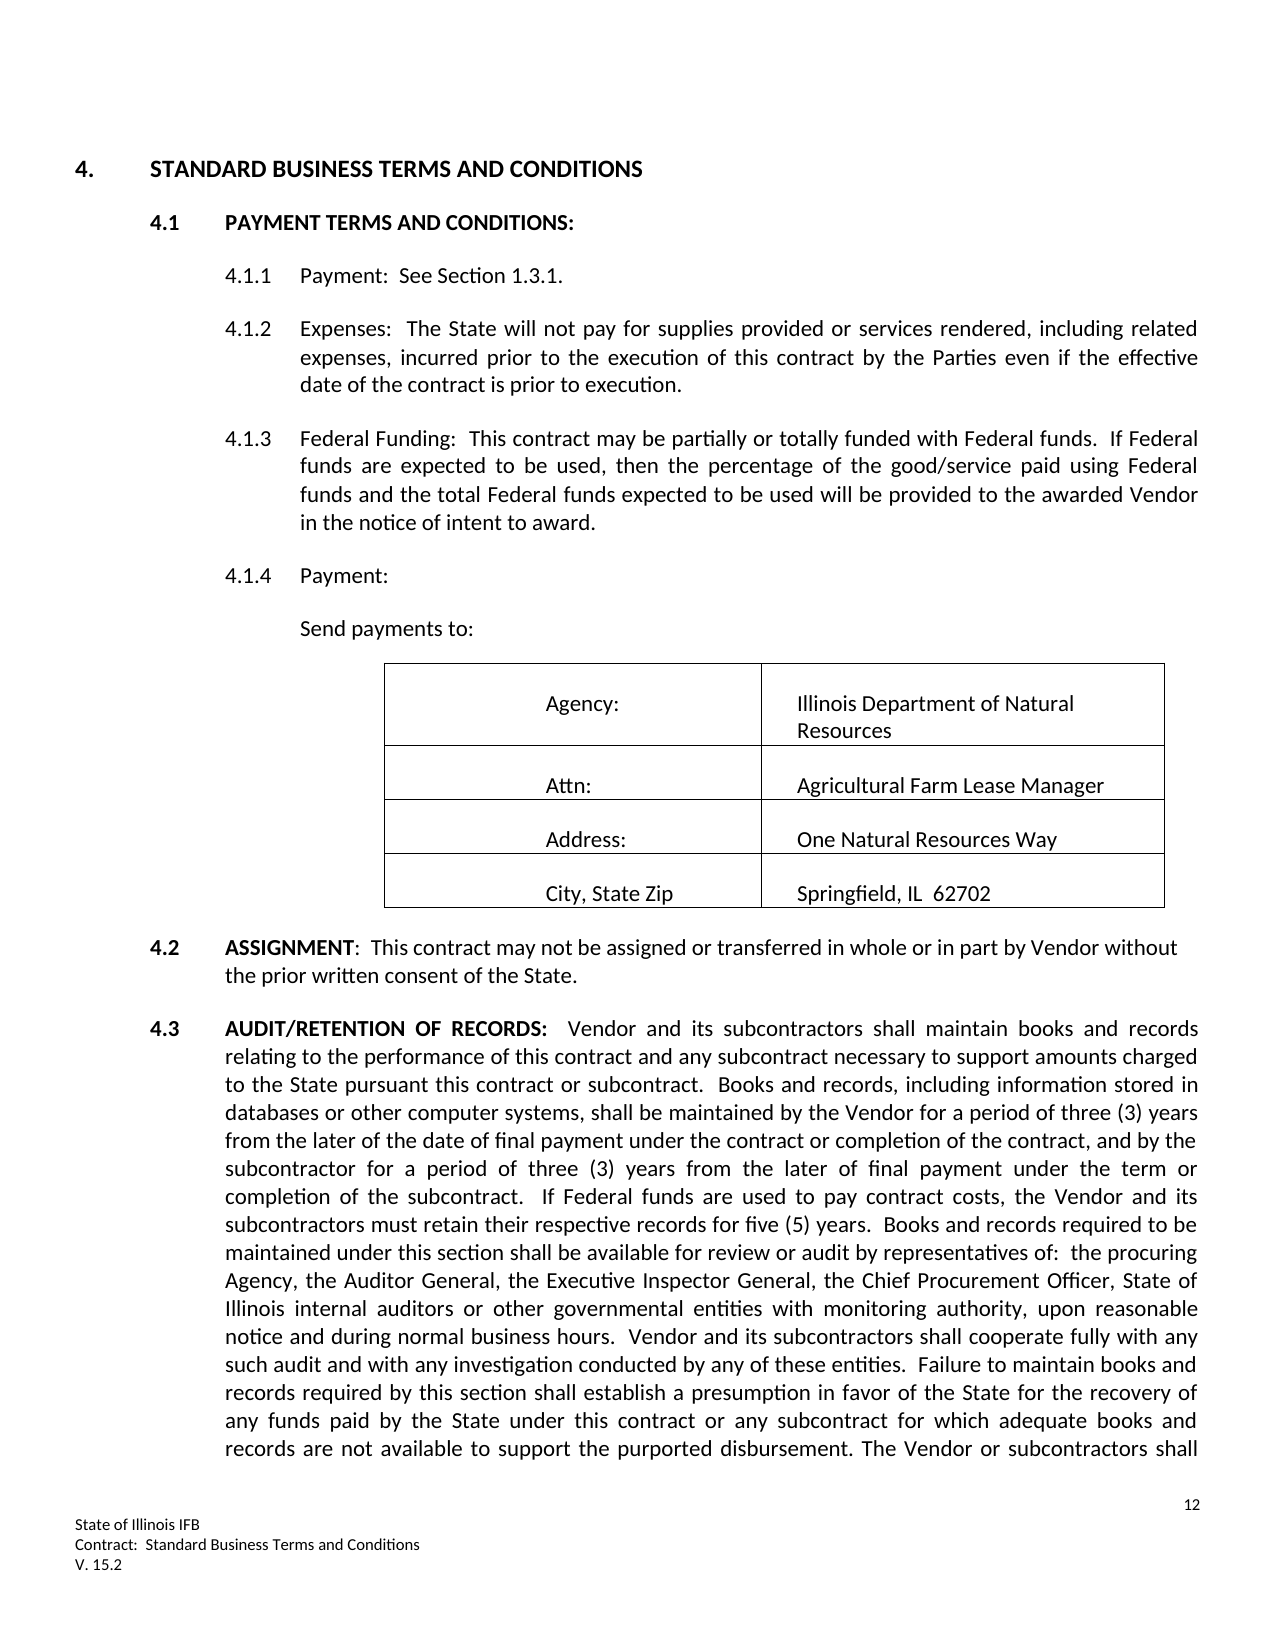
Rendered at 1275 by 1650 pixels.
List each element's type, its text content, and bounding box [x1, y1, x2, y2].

list Send payments to: [300, 614, 1200, 642]
table_cell [762, 746, 1164, 799]
table_cell Attn: [385, 746, 761, 799]
list PAYMENT TERMS AND CONDITIONS: [150, 208, 1200, 237]
table_header Agency: [385, 664, 761, 745]
table_cell [762, 854, 1164, 907]
table_cell [762, 800, 1164, 853]
list Payment: See Section 1.3.1. [225, 262, 1200, 289]
list Expenses: The State will not pay for supplies provided or services rendered, including related expenses, incurred prior to the execution of this contract by the Parties even if the effective date of the contract is prior to execution. [225, 314, 1200, 399]
list STANDARD BUSINESS TERMS AND CONDITIONS [75, 153, 1200, 183]
list ASSIGNMENT: This contract may not be assigned or transferred in whole or in part by Vendor without the prior written consent of the State. [150, 933, 1200, 989]
list Payment: [225, 561, 1200, 589]
table_header [762, 664, 1164, 745]
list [150, 1014, 1200, 1462]
table_cell City, State Zip [385, 854, 761, 907]
table_cell Address: [385, 800, 761, 853]
list Federal Funding: This contract may be partially or totally funded with Federal funds. If Federal funds are expected to be used, then the percentage of the good/service paid using Federal funds and the total Federal funds expected to be used will be provided to the awarded Vendor in the notice of intent to award. [225, 424, 1200, 536]
